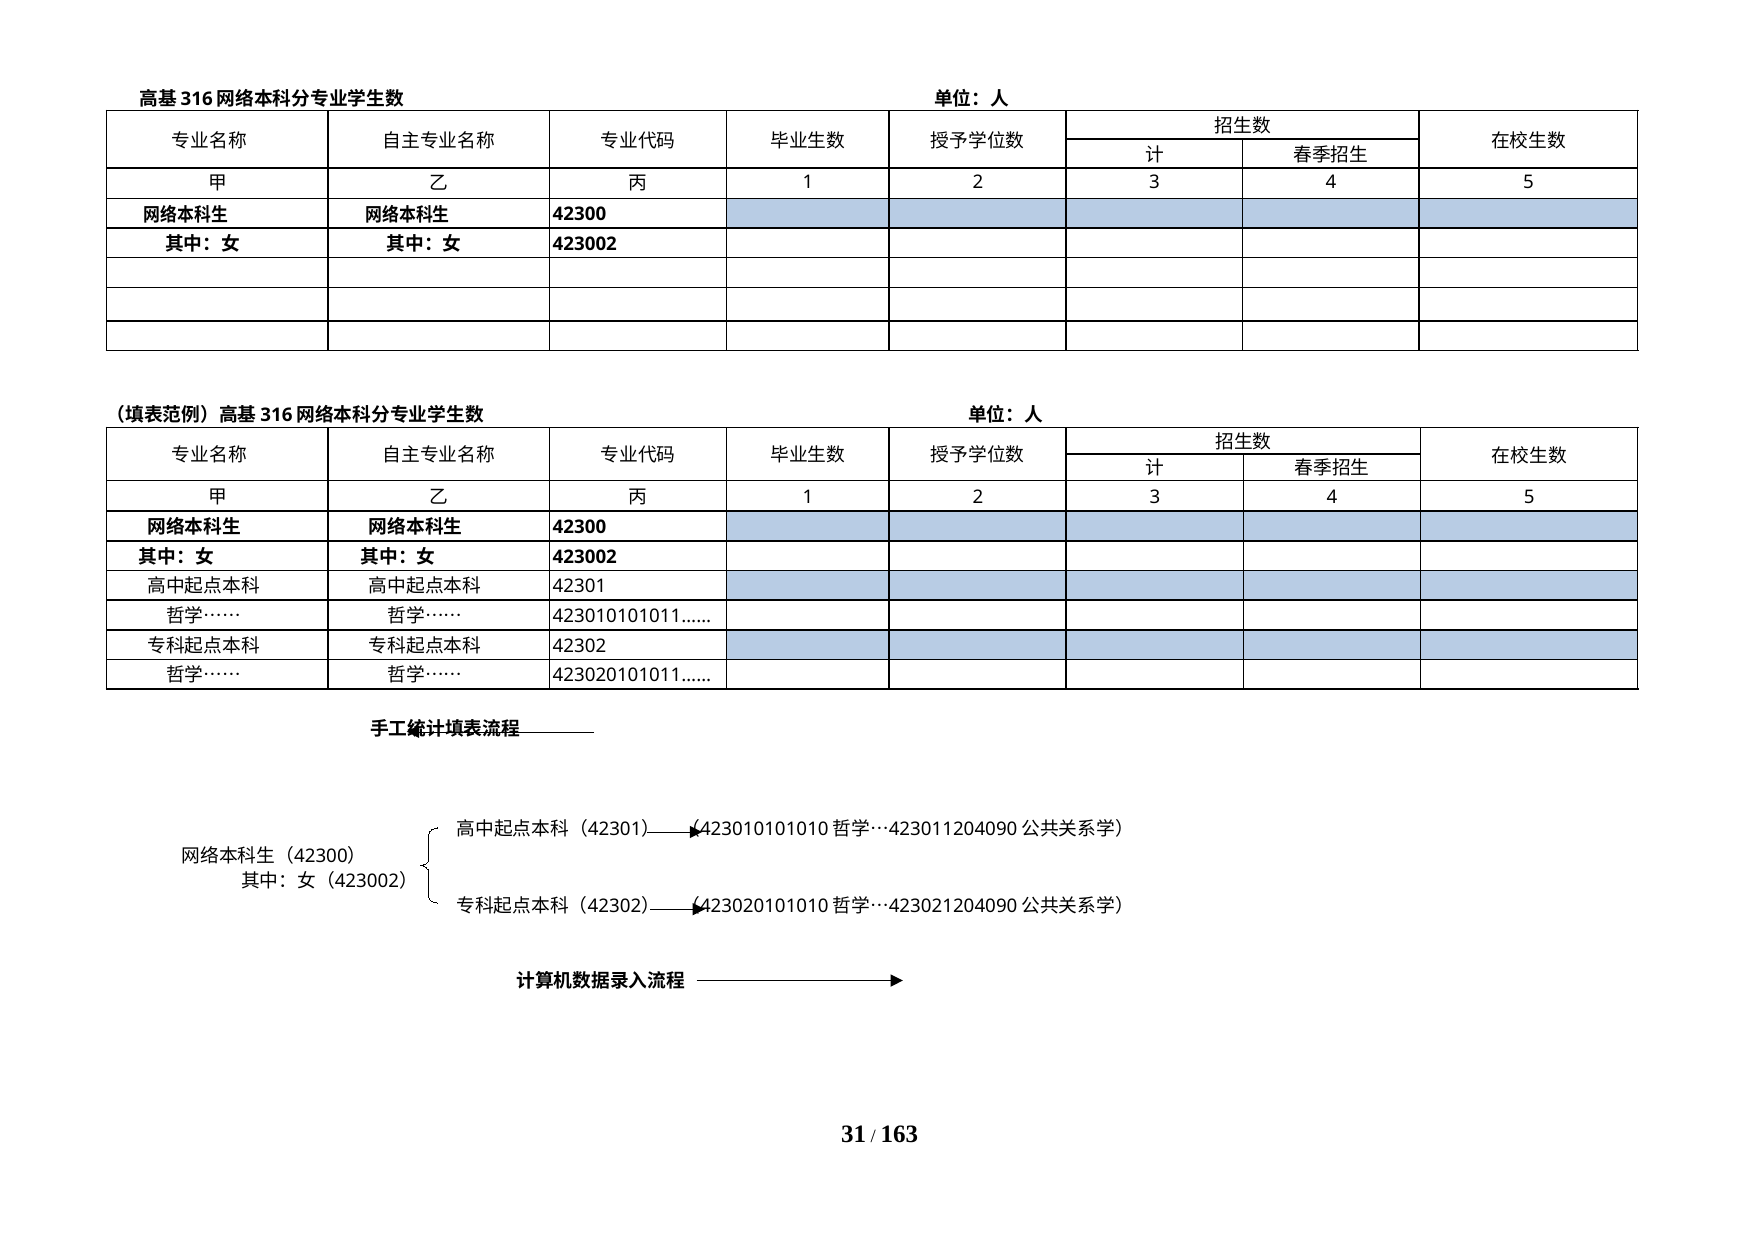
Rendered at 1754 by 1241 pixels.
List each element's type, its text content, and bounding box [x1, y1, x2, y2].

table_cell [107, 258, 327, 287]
text （填表范例）高基316网络本科分专业学生数 单位：人 [106, 402, 1648, 427]
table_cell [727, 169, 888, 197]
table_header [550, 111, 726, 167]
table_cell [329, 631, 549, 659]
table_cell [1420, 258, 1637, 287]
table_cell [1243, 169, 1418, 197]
text 其中：女（423002） [194, 868, 1648, 893]
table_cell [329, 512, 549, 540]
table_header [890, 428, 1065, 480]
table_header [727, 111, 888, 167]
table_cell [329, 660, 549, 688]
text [106, 87, 1648, 109]
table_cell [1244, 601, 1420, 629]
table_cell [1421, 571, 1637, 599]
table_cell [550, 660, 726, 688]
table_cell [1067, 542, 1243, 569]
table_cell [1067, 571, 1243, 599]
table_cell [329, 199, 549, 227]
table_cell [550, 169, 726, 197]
text 专科起点本科（42302） （423020101010哲学…423021204090公共关系学） [106, 893, 1648, 918]
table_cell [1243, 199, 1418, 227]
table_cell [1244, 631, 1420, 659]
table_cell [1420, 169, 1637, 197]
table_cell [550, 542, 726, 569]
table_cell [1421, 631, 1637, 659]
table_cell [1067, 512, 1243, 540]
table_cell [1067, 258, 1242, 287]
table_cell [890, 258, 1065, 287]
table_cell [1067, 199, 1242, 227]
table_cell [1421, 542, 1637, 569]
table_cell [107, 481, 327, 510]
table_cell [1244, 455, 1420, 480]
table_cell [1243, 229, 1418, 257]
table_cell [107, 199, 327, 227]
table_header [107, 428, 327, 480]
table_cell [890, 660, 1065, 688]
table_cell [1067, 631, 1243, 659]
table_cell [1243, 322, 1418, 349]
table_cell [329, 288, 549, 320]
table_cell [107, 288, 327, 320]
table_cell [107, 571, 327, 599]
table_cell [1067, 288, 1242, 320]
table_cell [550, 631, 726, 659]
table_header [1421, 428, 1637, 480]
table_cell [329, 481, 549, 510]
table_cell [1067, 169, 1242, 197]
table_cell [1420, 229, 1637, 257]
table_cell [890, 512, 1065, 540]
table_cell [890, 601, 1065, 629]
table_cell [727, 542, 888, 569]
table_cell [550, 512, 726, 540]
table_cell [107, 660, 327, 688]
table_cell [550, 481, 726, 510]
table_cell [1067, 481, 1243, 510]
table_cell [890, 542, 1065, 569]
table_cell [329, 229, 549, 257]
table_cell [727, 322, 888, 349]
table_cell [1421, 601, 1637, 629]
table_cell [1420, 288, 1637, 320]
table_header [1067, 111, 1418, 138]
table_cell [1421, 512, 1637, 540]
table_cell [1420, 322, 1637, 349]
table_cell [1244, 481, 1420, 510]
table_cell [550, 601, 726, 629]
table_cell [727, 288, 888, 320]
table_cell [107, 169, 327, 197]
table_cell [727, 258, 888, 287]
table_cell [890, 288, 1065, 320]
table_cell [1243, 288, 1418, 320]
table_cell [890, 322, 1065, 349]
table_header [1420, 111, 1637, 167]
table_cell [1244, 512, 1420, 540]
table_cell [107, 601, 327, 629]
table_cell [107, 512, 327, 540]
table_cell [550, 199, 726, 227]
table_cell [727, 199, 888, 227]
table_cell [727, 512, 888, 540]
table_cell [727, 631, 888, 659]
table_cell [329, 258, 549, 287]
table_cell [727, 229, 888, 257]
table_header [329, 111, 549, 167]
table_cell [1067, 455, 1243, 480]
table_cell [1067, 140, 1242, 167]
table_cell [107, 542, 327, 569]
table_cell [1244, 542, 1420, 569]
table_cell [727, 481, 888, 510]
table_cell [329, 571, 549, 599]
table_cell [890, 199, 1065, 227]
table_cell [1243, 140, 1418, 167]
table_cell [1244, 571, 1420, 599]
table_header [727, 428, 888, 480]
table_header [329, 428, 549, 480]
text 手工统计填表流程 [106, 715, 1648, 740]
text 高中起点本科（42301） （423010101010哲学…423011204090公共关系学） [194, 815, 1648, 840]
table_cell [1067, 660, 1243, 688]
text 网络本科生（42300） [106, 840, 1648, 868]
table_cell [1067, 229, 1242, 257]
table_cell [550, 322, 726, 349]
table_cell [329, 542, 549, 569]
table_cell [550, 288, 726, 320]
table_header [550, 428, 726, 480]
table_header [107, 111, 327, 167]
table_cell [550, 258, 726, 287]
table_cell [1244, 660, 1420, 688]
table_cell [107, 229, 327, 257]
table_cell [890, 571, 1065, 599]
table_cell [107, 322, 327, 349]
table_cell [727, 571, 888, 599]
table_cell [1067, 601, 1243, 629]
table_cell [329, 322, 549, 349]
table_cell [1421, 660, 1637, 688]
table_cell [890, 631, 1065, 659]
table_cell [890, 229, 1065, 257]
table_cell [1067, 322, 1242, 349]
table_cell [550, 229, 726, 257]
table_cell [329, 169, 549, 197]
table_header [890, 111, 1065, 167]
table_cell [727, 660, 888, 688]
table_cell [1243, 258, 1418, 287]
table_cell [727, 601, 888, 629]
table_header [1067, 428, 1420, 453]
text 计算机数据录入流程 [106, 968, 1648, 993]
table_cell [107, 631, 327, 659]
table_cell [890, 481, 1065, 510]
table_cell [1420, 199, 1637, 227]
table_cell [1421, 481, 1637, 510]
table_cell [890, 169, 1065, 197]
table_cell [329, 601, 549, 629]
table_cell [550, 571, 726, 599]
